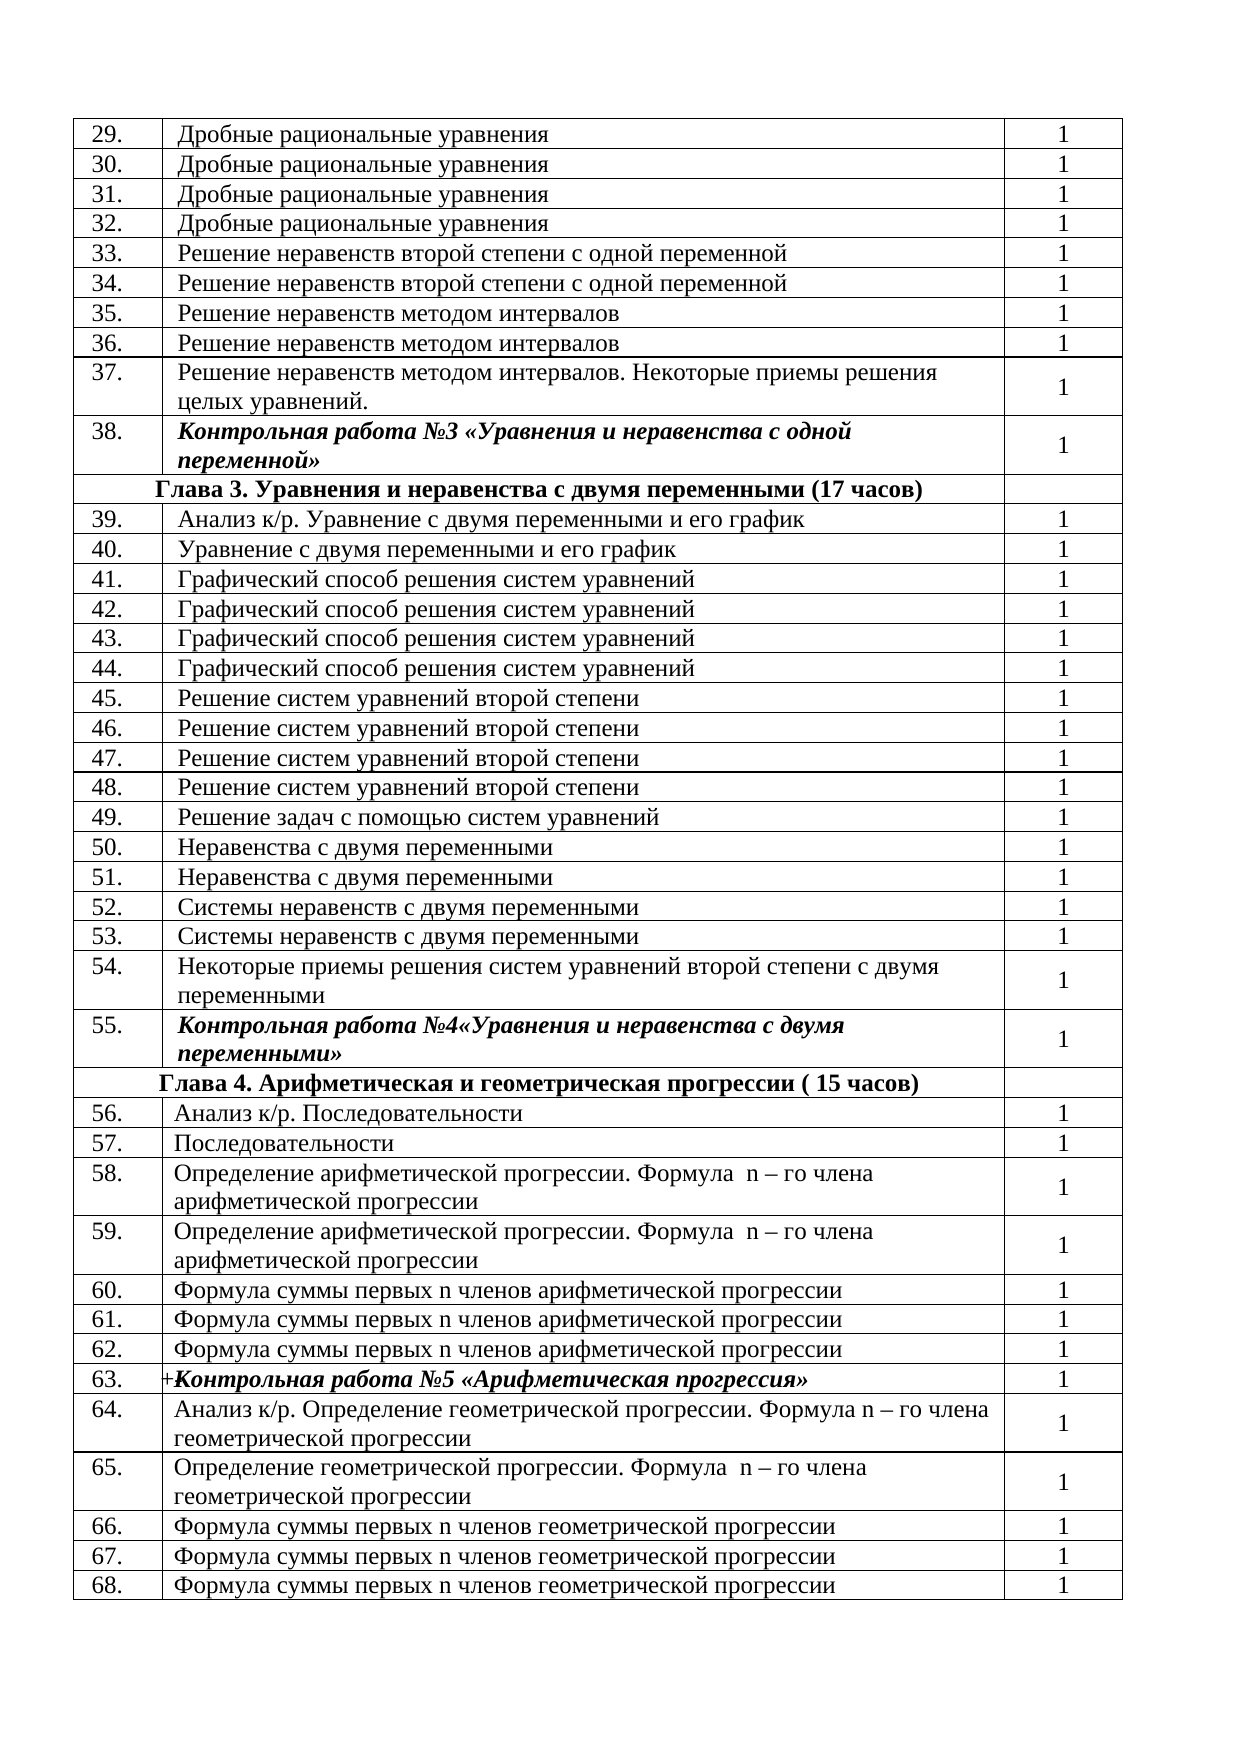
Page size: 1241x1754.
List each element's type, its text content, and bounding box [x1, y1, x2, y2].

table_cell [74, 713, 162, 742]
table_cell Графический способ решения систем уравнений [163, 653, 1004, 682]
table_cell [74, 594, 162, 622]
table_cell Формула суммы первых n членов арифметической прогрессии [163, 1305, 1004, 1333]
table_cell [74, 1511, 162, 1540]
table_cell Определение геометрической прогрессии. Формула n – го члена геометрической прогрессии [163, 1453, 1004, 1510]
table_cell Некоторые приемы решения систем уравнений второй степени с двумя переменными [163, 951, 1004, 1009]
table_cell 1 [1005, 773, 1122, 801]
table_cell 1 [1005, 594, 1122, 622]
table_cell [74, 624, 162, 652]
table_cell [74, 119, 162, 148]
table_cell [74, 149, 162, 178]
table_cell Глава 4. Арифметическая и геометрическая прогрессии ( 15 часов) [74, 1068, 1004, 1097]
table_cell [74, 534, 162, 563]
table_cell [74, 653, 162, 682]
table_cell [74, 1275, 162, 1303]
table_cell Определение арифметической прогрессии. Формула n – го члена арифметической прогрессии [163, 1216, 1004, 1274]
table_cell 1 [1005, 1511, 1122, 1540]
table_cell Решение систем уравнений второй степени [163, 743, 1004, 771]
table_cell 1 [1005, 832, 1122, 861]
table_cell Решение неравенств второй степени с одной переменной [163, 238, 1004, 267]
table_cell Формула суммы первых n членов геометрической прогрессии [163, 1541, 1004, 1569]
table_cell 1 [1005, 1098, 1122, 1127]
table_cell 1 [1005, 238, 1122, 267]
table_cell 1 [1005, 921, 1122, 950]
table_cell [1005, 1068, 1122, 1097]
table_cell 1 [1005, 683, 1122, 712]
table_cell [74, 1394, 162, 1451]
table_cell Контрольная работа №3 «Уравнения и неравенства с одной переменной» [163, 416, 1004, 473]
table_cell Решение неравенств методом интервалов [163, 298, 1004, 327]
table_cell [74, 862, 162, 891]
table_cell [74, 1571, 162, 1599]
table_cell Глава 3. Уравнения и неравенства с двумя переменными (17 часов) [74, 475, 1004, 503]
table_cell Дробные рациональные уравнения [163, 179, 1004, 207]
table_cell Неравенства с двумя переменными [163, 862, 1004, 891]
table_cell [74, 268, 162, 297]
table_cell Графический способ решения систем уравнений [163, 624, 1004, 652]
table_cell 1 [1005, 743, 1122, 771]
table_cell 1 [1005, 564, 1122, 593]
table_cell 1 [1005, 358, 1122, 415]
table_cell Анализ к/р. Уравнение с двумя переменными и его график [163, 504, 1004, 533]
table_cell Анализ к/р. Определение геометрической прогрессии. Формула n – го члена геометрической прогрессии [163, 1394, 1004, 1451]
table_cell 1 [1005, 1571, 1122, 1599]
table_cell 1 [1005, 862, 1122, 891]
table_cell Уравнение с двумя переменными и его график [163, 534, 1004, 563]
table_cell [1005, 475, 1122, 503]
table_cell 1 [1005, 209, 1122, 237]
table_cell Неравенства с двумя переменными [163, 832, 1004, 861]
table_cell 1 [1005, 504, 1122, 533]
table_cell [74, 358, 162, 415]
table_cell [74, 1010, 162, 1067]
table_cell 1 [1005, 1305, 1122, 1333]
table_cell 1 [1005, 1275, 1122, 1303]
table_cell 1 [1005, 951, 1122, 1009]
table_cell 1 [1005, 119, 1122, 148]
table_cell [74, 1158, 162, 1215]
table_cell Дробные рациональные уравнения [163, 209, 1004, 237]
table_cell [74, 921, 162, 950]
table_cell [74, 179, 162, 207]
table_cell Решение систем уравнений второй степени [163, 683, 1004, 712]
table_cell [74, 1098, 162, 1127]
table_cell [74, 951, 162, 1009]
table_cell 1 [1005, 1010, 1122, 1067]
table_cell [74, 1541, 162, 1569]
table_cell [74, 298, 162, 327]
table_cell 1 [1005, 713, 1122, 742]
table_cell 1 [1005, 179, 1122, 207]
table_cell 1 [1005, 268, 1122, 297]
table_cell [74, 564, 162, 593]
table_cell [74, 832, 162, 861]
table_cell 1 [1005, 1364, 1122, 1393]
table_cell [74, 1128, 162, 1157]
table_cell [163, 119, 1004, 148]
table_cell [74, 1305, 162, 1333]
table_cell Определение арифметической прогрессии. Формула n – го члена арифметической прогрессии [163, 1158, 1004, 1215]
table_cell [74, 683, 162, 712]
table_cell [74, 892, 162, 920]
table_cell 1 [1005, 1158, 1122, 1215]
table_cell Контрольная работа №5 «Арифметическая прогрессия» [163, 1364, 1004, 1393]
table_cell 1 [1005, 298, 1122, 327]
table_cell Последовательности [163, 1128, 1004, 1157]
table_cell Решение задач с помощью систем уравнений [163, 802, 1004, 831]
table_cell Системы неравенств с двумя переменными [163, 892, 1004, 920]
table_cell 1 [1005, 534, 1122, 563]
table_cell Анализ к/р. Последовательности [163, 1098, 1004, 1127]
table_cell Решение систем уравнений второй степени [163, 713, 1004, 742]
table_cell 1 [1005, 1334, 1122, 1363]
table_cell 1 [1005, 416, 1122, 473]
table_cell 1 [1005, 802, 1122, 831]
table_cell [74, 416, 162, 473]
table_cell [74, 1216, 162, 1274]
table_cell 1 [1005, 328, 1122, 356]
table_cell Формула суммы первых n членов геометрической прогрессии [163, 1571, 1004, 1599]
table_cell [74, 1334, 162, 1363]
table_cell 1 [1005, 1541, 1122, 1569]
table_cell [74, 802, 162, 831]
table_cell 1 [1005, 1128, 1122, 1157]
table_cell 1 [1005, 149, 1122, 178]
table_cell Решение систем уравнений второй степени [163, 773, 1004, 801]
table_cell [74, 328, 162, 356]
table_cell 1 [1005, 624, 1122, 652]
table_cell 1 [1005, 1394, 1122, 1451]
table_cell Графический способ решения систем уравнений [163, 594, 1004, 622]
table_cell Графический способ решения систем уравнений [163, 564, 1004, 593]
table_cell Системы неравенств с двумя переменными [163, 921, 1004, 950]
table_cell Решение неравенств второй степени с одной переменной [163, 268, 1004, 297]
table_cell Контрольная работа №4«Уравнения и неравенства с двумя переменными» [163, 1010, 1004, 1067]
table_cell [74, 773, 162, 801]
table_cell 1 [1005, 1453, 1122, 1510]
table_cell Формула суммы первых n членов арифметической прогрессии [163, 1275, 1004, 1303]
table_cell Решение неравенств методом интервалов [163, 328, 1004, 356]
table_cell [74, 209, 162, 237]
table_cell Дробные рациональные уравнения [163, 149, 1004, 178]
table_cell 1 [1005, 892, 1122, 920]
table_cell [74, 743, 162, 771]
table_cell [74, 238, 162, 267]
table_cell Формула суммы первых n членов арифметической прогрессии [163, 1334, 1004, 1363]
table_cell [74, 504, 162, 533]
table_cell +- [74, 1364, 162, 1393]
table_cell 1 [1005, 653, 1122, 682]
table_cell [74, 1453, 162, 1510]
table_cell 1 [1005, 1216, 1122, 1274]
table_cell Формула суммы первых n членов геометрической прогрессии [163, 1511, 1004, 1540]
table_cell Решение неравенств методом интервалов. Некоторые приемы решения целых уравнений. [163, 358, 1004, 415]
